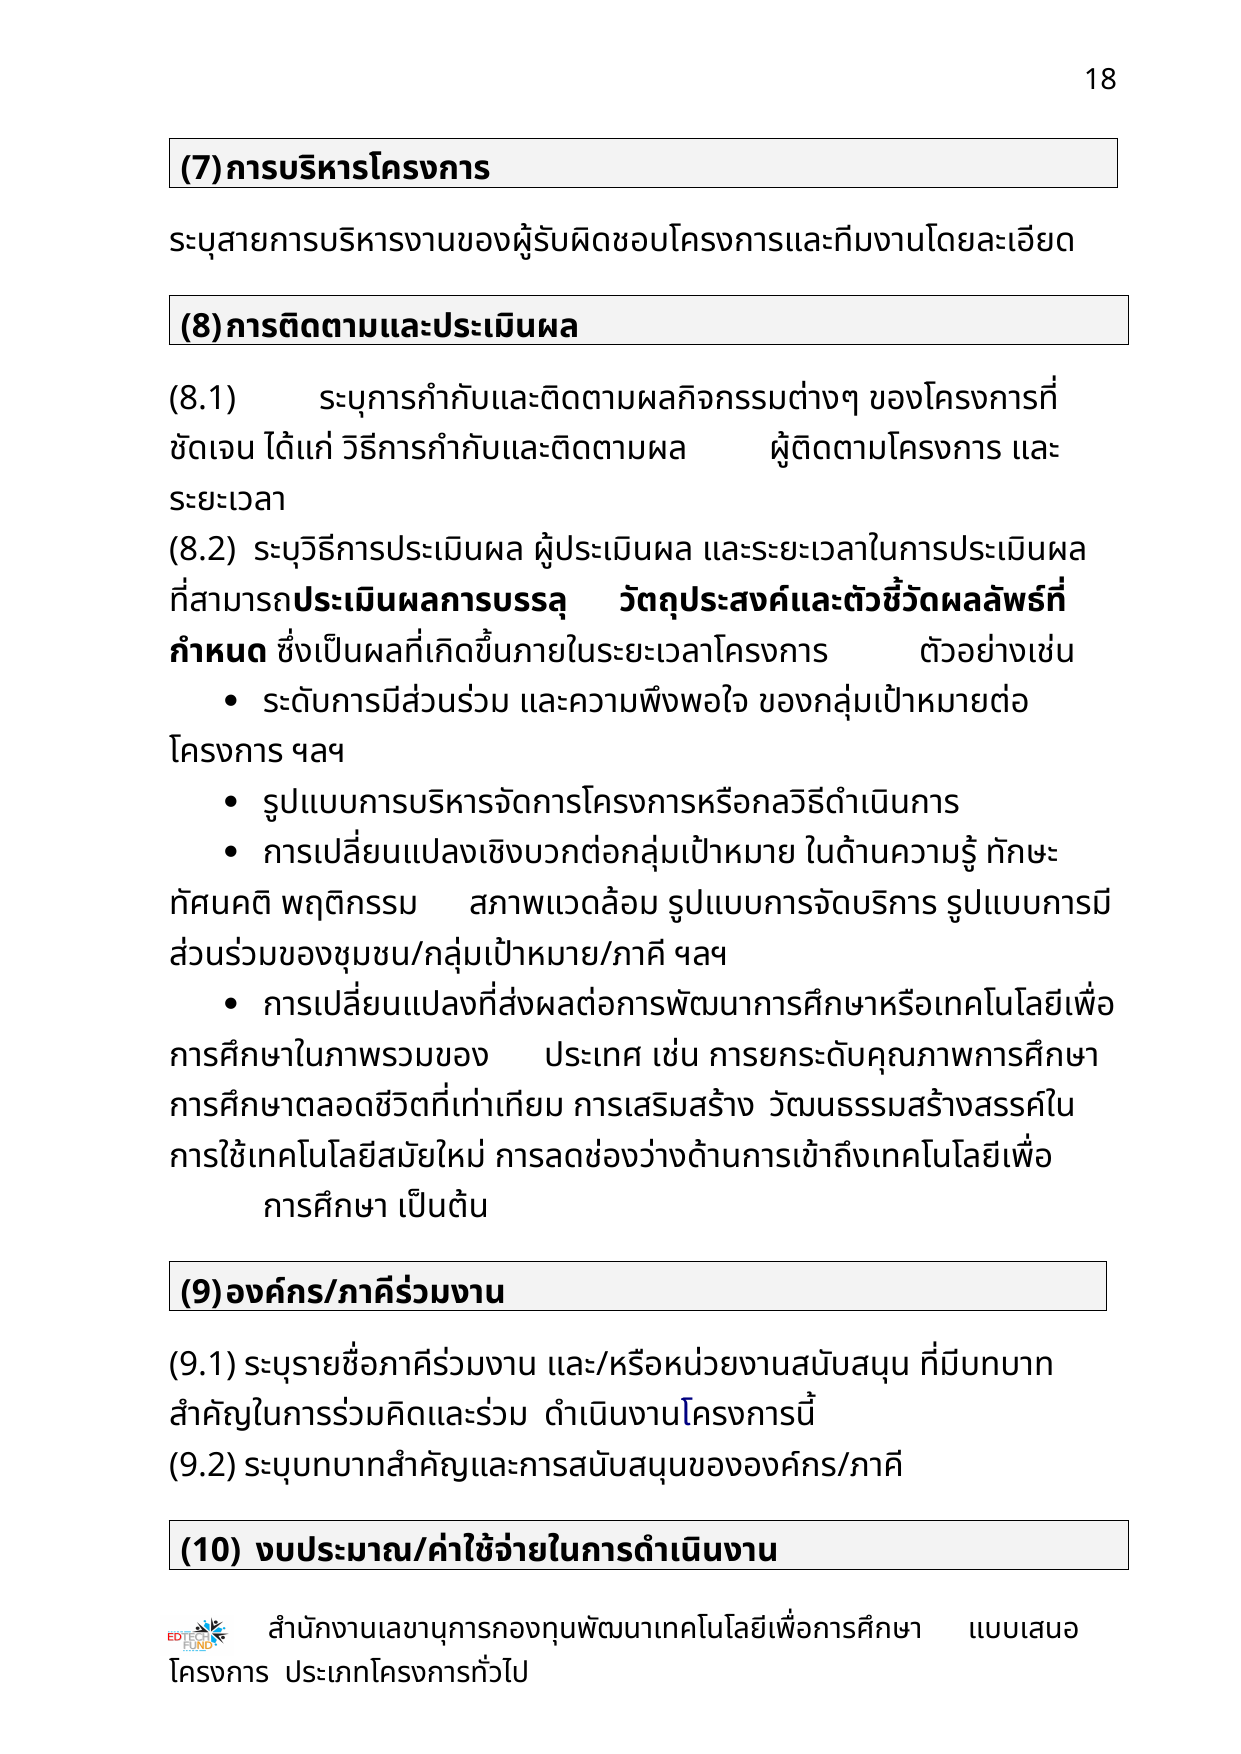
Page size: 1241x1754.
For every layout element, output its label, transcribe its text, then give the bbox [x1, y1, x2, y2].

table_header การติดตามและประเมินผล [170, 296, 1128, 344]
picture [160, 1615, 234, 1656]
list การเปลี่ยนแปลงเชิงบวกต่อกลุ่มเป้าหมาย ในด้านความรู้ ทักษะ ทัศนคติ พฤติกรรม สภาพแวดล้อม รูปแบบการจัดบริการ รูปแบบการมีส่วนร่วมของชุมชน/กลุ่มเป้าหมาย/ภาคี ฯลฯ [169, 828, 1117, 980]
list ระบุรายชื่อภาคีร่วมงาน และ/หรือหน่วยงานสนับสนุน ที่มีบทบาทสำคัญในการร่วมคิดและร่วม ดำเนินงานโครงการนี้ [169, 1339, 1117, 1441]
list การเปลี่ยนแปลงที่ส่งผลต่อการพัฒนาการศึกษาหรือเทคโนโลยีเพื่อการศึกษาในภาพรวมของ ประเทศ เช่น การยกระดับคุณภาพการศึกษา การศึกษาตลอดชีวิตที่เท่าเทียม การเสริมสร้าง วัฒนธรรมสร้างสรรค์ในการใช้เทคโนโลยีสมัยใหม่ การลดช่องว่างด้านการเข้าถึงเทคโนโลยีเพื่อ การศึกษา เป็นต้น [169, 980, 1117, 1233]
list ระบุบทบาทสำคัญและการสนับสนุนขององค์กร/ภาคี [169, 1441, 1117, 1491]
text (8.1) ระบุการกำกับและติดตามผลกิจกรรมต่างๆ ของโครงการที่ชัดเจน ได้แก่ วิธีการกำกับและติดตามผล ผู้ติดตามโครงการ และระยะเวลา [169, 373, 1117, 525]
text ระบุสายการบริหารงานของผู้รับผิดชอบโครงการและทีมงานโดยละเอียด [169, 216, 1117, 267]
table_header งบประมาณ/ค่าใช้จ่ายในการดำเนินงาน [170, 1521, 1128, 1569]
table_header องค์กร/ภาคีร่วมงาน [170, 1262, 1106, 1310]
table_header การบริหารโครงการ [170, 139, 1117, 187]
list รูปแบบการบริหารจัดการโครงการหรือกลวิธีดำเนินการ [169, 778, 1117, 828]
list ระดับการมีส่วนร่วม และความพึงพอใจ ของกลุ่มเป้าหมายต่อโครงการ ฯลฯ [169, 677, 1117, 778]
text (8.2) ระบุวิธีการประเมินผล ผู้ประเมินผล และระยะเวลาในการประเมินผล ที่สามารถประเมินผลการบรรลุ วัตถุประสงค์และตัวชี้วัดผลลัพธ์ที่กำหนด ซึ่งเป็นผลที่เกิดขึ้นภายในระยะเวลาโครงการ ตัวอย่างเช่น [169, 525, 1117, 677]
